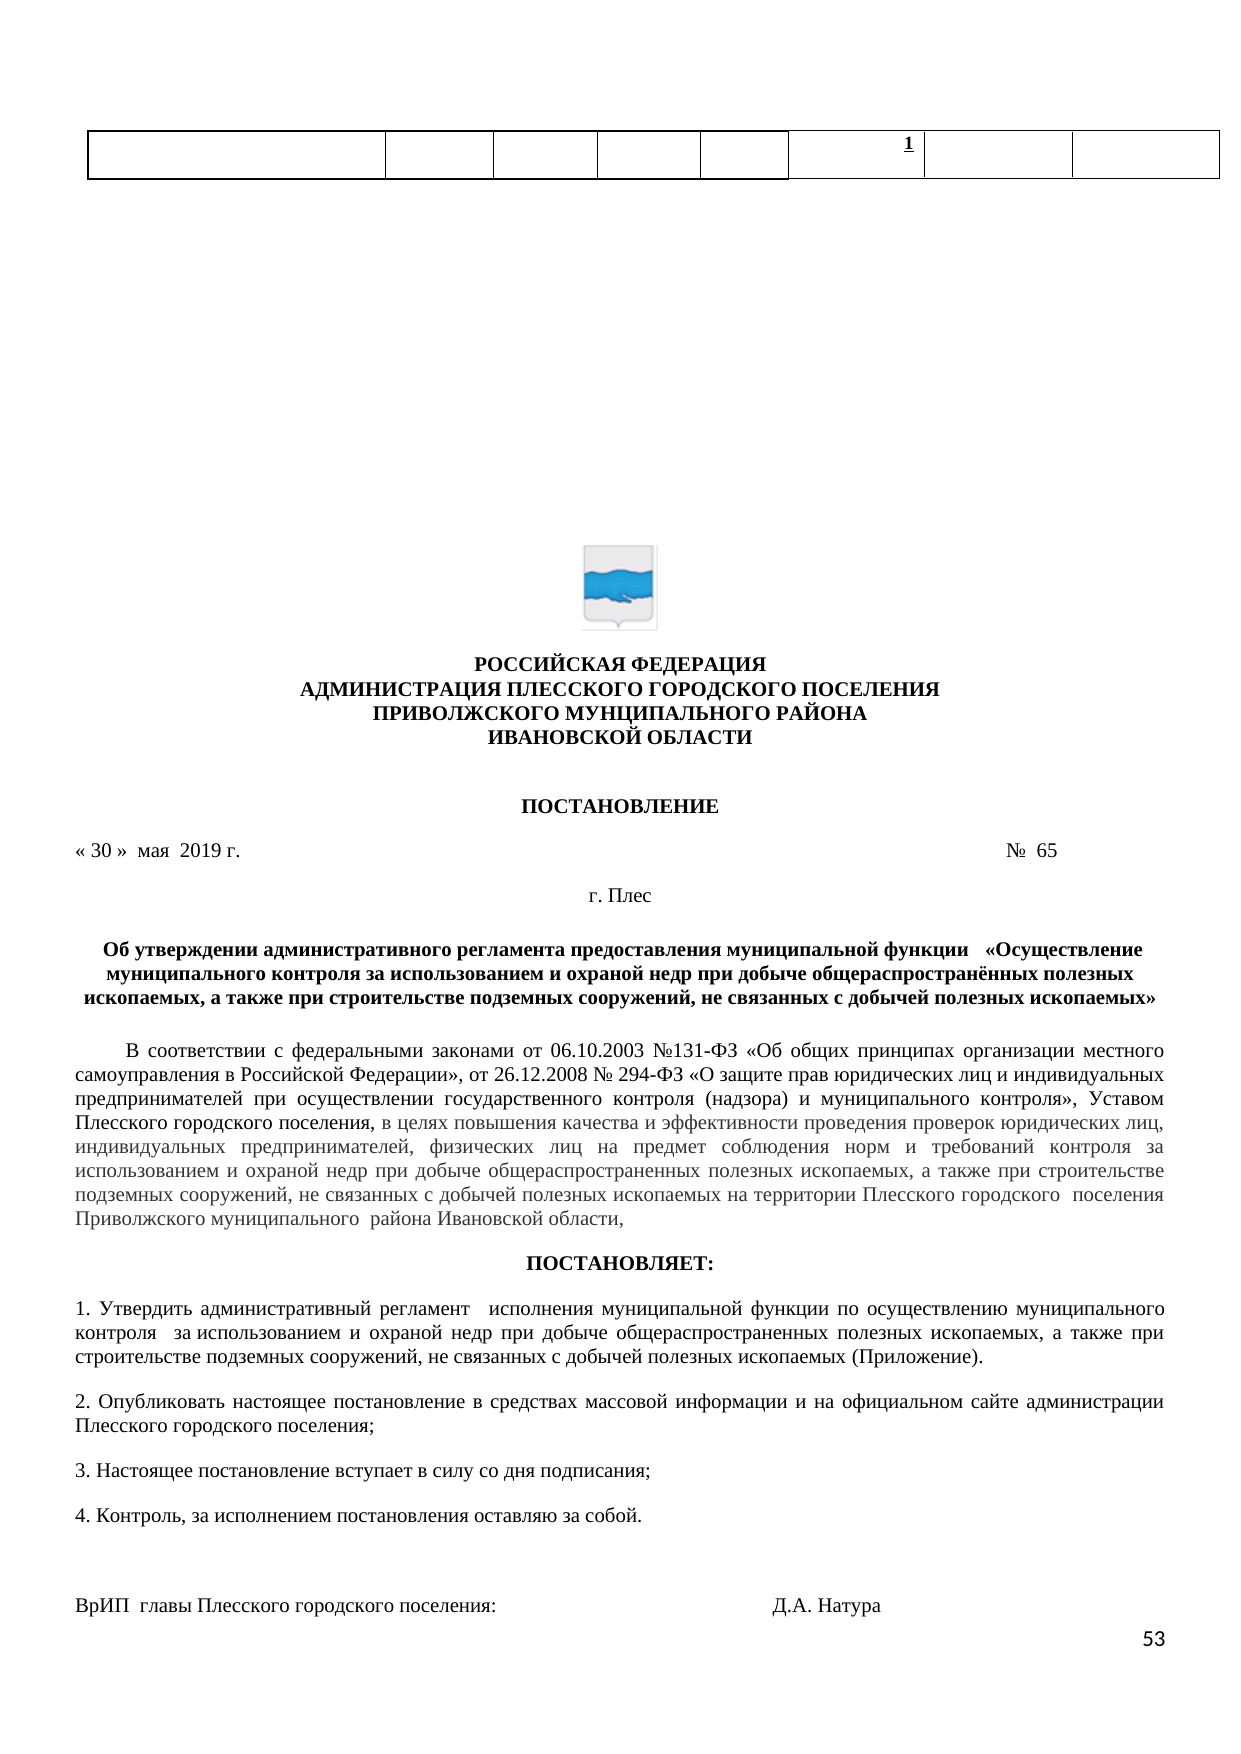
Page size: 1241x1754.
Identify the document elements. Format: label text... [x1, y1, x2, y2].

text АДМИНИСТРАЦИЯ ПЛЕССКОГО ГОРОДСКОГО ПОСЕЛЕНИЯ [75, 676, 1165, 701]
text 2. Опубликовать настоящее постановление в средствах массовой информации и на официальном сайте администрации Плесского городского поселения; [75, 1389, 1165, 1437]
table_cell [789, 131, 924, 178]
text г. Плес [75, 883, 1165, 907]
text « 30 » мая 2019 г. № 65 [75, 838, 1165, 862]
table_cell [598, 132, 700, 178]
text ПОСТАНОВЛЕНИЕ [75, 793, 1165, 818]
text ПРИВОЛЖСКОГО МУНЦИПАЛЬНОГО РАЙОНА [75, 701, 1165, 724]
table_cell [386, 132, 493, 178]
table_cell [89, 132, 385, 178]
text 3. Настоящее постановление вступает в силу со дня подписания; [75, 1458, 1165, 1482]
text ПОСТАНОВЛЯЕТ: [75, 1251, 1165, 1275]
text РОССИЙСКАЯ ФЕДЕРАЦИЯ [75, 652, 1165, 676]
text 1. Утвердить административный регламент исполнения муниципальной функции по осуществлению муниципального контроля за использованием и охраной недр при добыче общераспространенных полезных ископаемых, а также при строительстве подземных сооружений, не связанных с добычей полезных ископаемых (Приложение). [75, 1296, 1165, 1368]
text Об утверждении административного регламента предоставления муниципальной функции «Осуществление муниципального контроля за использованием и охраной недр при добыче общераспространённых полезных ископаемых, а также при строительстве подземных сооружений, не связанных с добычей полезных ископаемых» [75, 937, 1165, 1009]
text ИВАНОВСКОЙ ОБЛАСТИ [75, 724, 1165, 749]
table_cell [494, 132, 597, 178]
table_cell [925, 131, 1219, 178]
picture [581, 545, 659, 632]
text В соответствии с федеральными законами от 06.10.2003 №131-ФЗ «Об общих принципах организации местного самоуправления в Российской Федерации», от 26.12.2008 № 294-ФЗ «О защите прав юридических лиц и индивидуальных предпринимателей при осуществлении государственного контроля (надзора) и муниципального контроля», Уставом Плесского городского поселения, в целях повышения качества и эффективности проведения проверок юридических лиц, индивидуальных предпринимателей, физических лиц на предмет соблюдения норм и требований контроля за использованием и охраной недр при добыче общераспространенных полезных ископаемых, а также при строительстве подземных сооружений, не связанных с добычей полезных ископаемых на территории Плесского городского поселения Приволжского муниципального района Ивановской области, [75, 1038, 1165, 1230]
text 4. Контроль, за исполнением постановления оставляю за собой. [75, 1503, 1165, 1527]
text ВрИП главы Плесского городского поселения: Д.А. Натура [75, 1593, 1165, 1617]
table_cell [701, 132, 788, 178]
